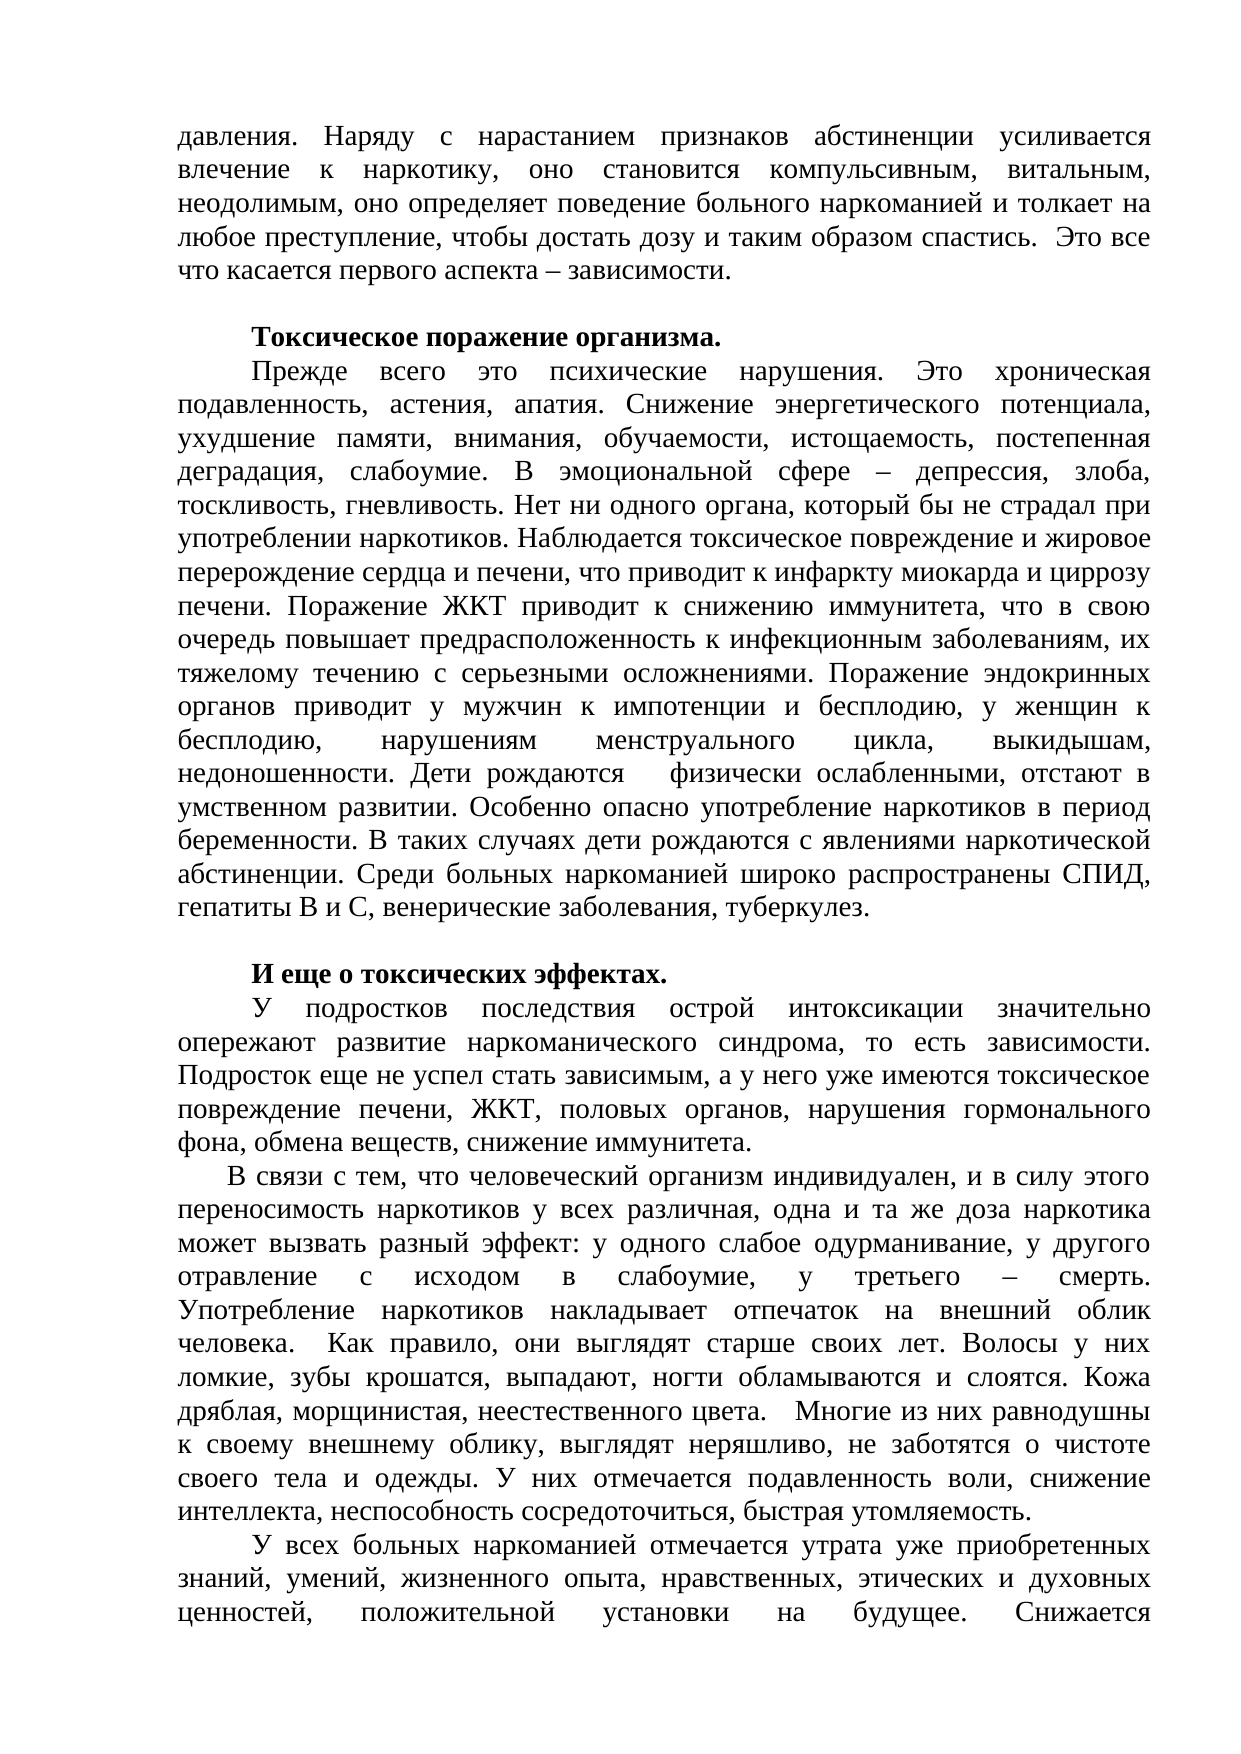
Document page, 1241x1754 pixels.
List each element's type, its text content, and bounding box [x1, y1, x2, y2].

text Прежде всего это психические нарушения. Это хроническая подавленность, астения, апатия. Снижение энергетического потенциала, ухудшение памяти, внимания, обучаемости, истощаемость, постепенная деградация, слабоумие. В эмоциональной сфере – депрессия, злоба, тоскливость, гневливость. Нет ни одного органа, который бы не страдал при употреблении наркотиков. Наблюдается токсическое повреждение и жировое перерождение сердца и печени, что приводит к инфаркту миокарда и циррозу печени. Поражение ЖКТ приводит к снижению иммунитета, что в свою очередь повышает предрасположенность к инфекционным заболеваниям, их тяжелому течению с серьезными осложнениями. Поражение эндокринных органов приводит у мужчин к импотенции и бесплодию, у женщин к бесплодию, нарушениям менструального цикла, выкидышам, недоношенности. Дети рождаются физически ослабленными, отстают в умственном развитии. Особенно опасно употребление наркотиков в период беременности. В таких случаях дети рождаются с явлениями наркотической абстиненции. Среди больных наркоманией широко распространены СПИД, гепатиты В и С, венерические заболевания, туберкулез. [177, 353, 1152, 923]
text В связи с тем, что человеческий организм индивидуален, и в силу этого переносимость наркотиков у всех различная, одна и та же доза наркотика может вызвать разный эффект: у одного слабое одурманивание, у другого отравление с исходом в слабоумие, у третьего – смерть. Употребление наркотиков накладывает отпечаток на внешний облик человека. Как правило, они выглядят старше своих лет. Волосы у них ломкие, зубы крошатся, выпадают, ногти обламываются и слоятся. Кожа дряблая, морщинистая, неестественного цвета. Многие из них равнодушны к своему внешнему облику, выглядят неряшливо, не заботятся о чистоте своего тела и одежды. У них отмечается подавленность воли, снижение интеллекта, неспособность сосредоточиться, быстрая утомляемость. [177, 1158, 1152, 1527]
text Токсическое поражение организма. [177, 319, 1152, 353]
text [177, 1527, 1152, 1627]
text У подростков последствия острой интоксикации значительно опережают развитие наркоманического синдрома, то есть зависимости. Подросток еще не успел стать зависимым, а у него уже имеются токсическое повреждение печени, ЖКТ, половых органов, нарушения гормонального фона, обмена веществ, снижение иммунитета. [177, 990, 1152, 1158]
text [177, 118, 1152, 286]
text И еще о токсических эффектах. [177, 957, 1152, 990]
